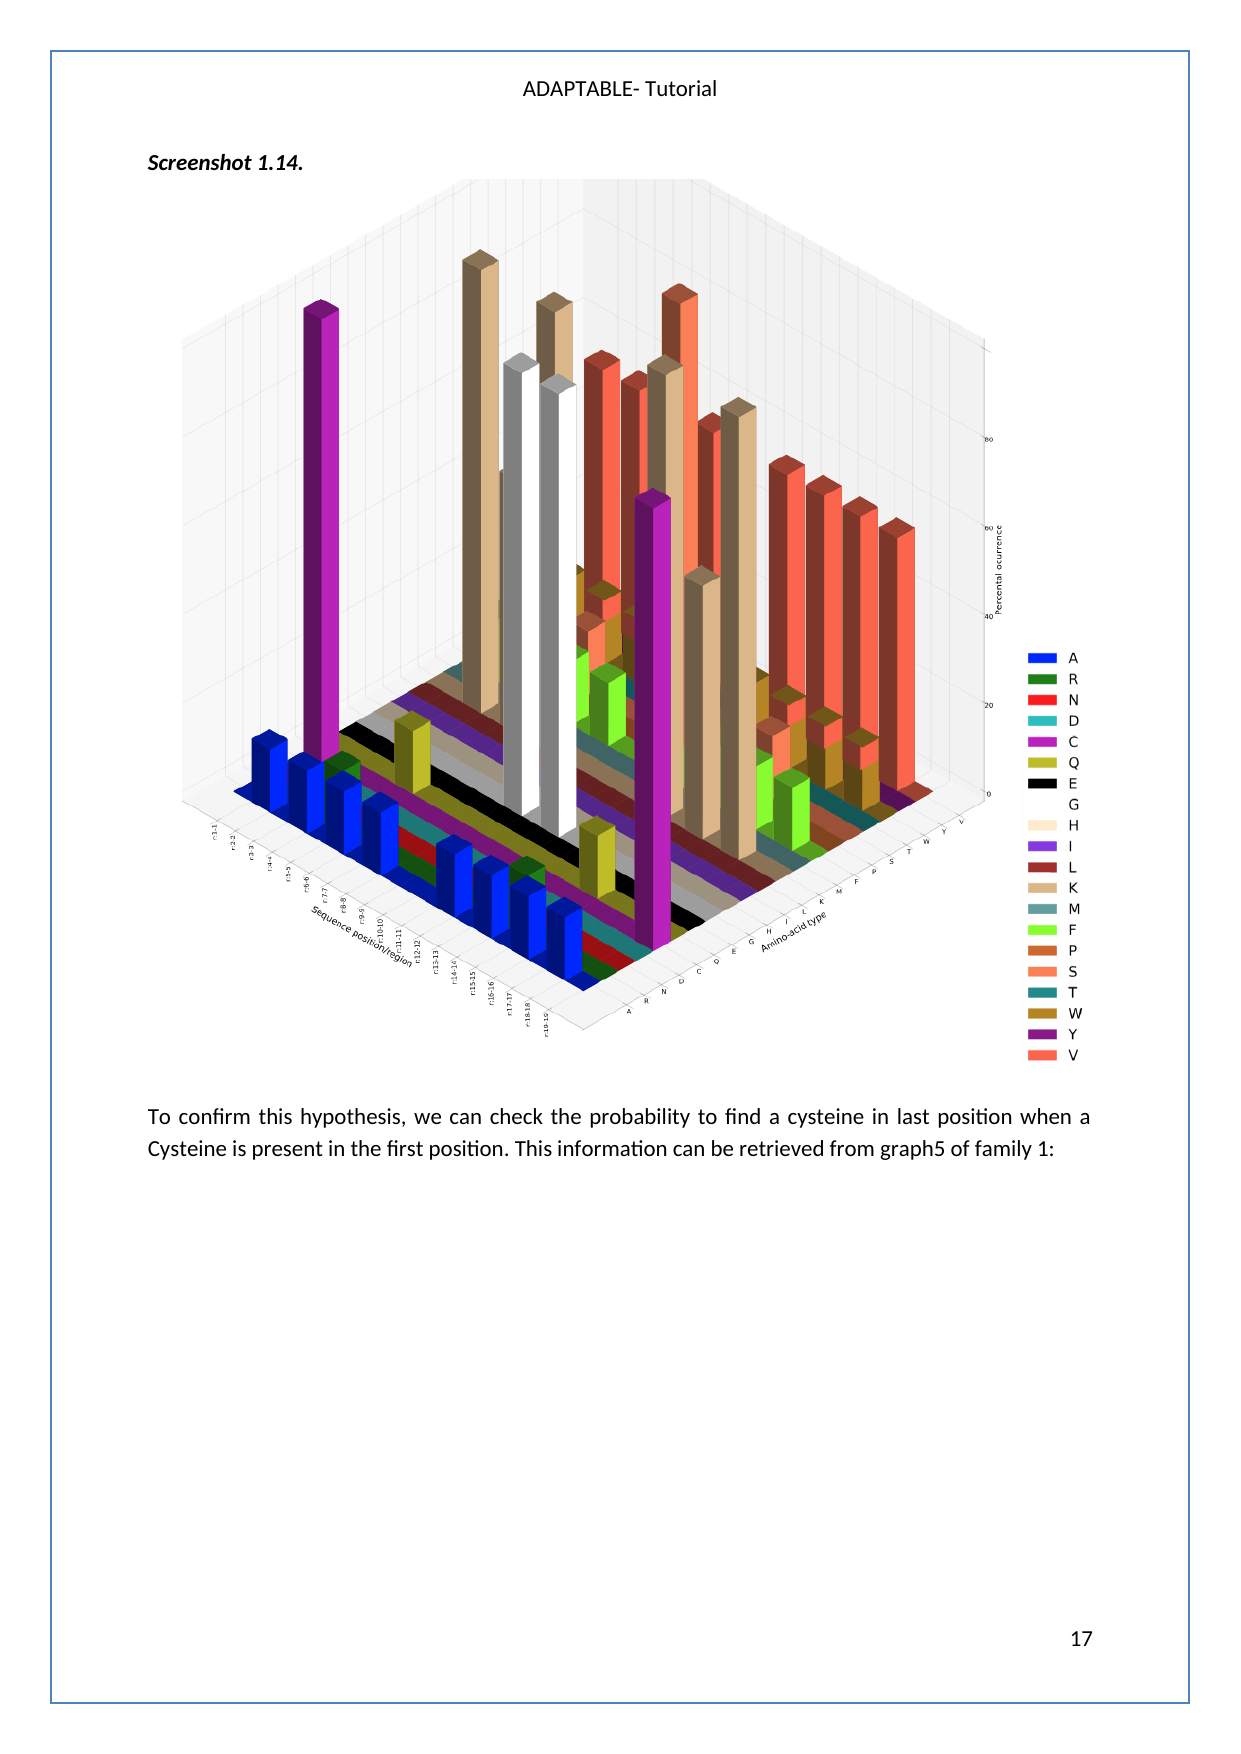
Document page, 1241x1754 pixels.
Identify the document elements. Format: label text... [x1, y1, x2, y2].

list To confirm this hypothesis, we can check the probability to find a cysteine in last position when a Cysteine is present in the first position. This information can be retrieved from graph5 of family 1: [148, 1102, 1093, 1162]
picture [1020, 642, 1087, 1066]
picture [147, 179, 1016, 1066]
text Screenshot 1.14. [148, 148, 1093, 176]
